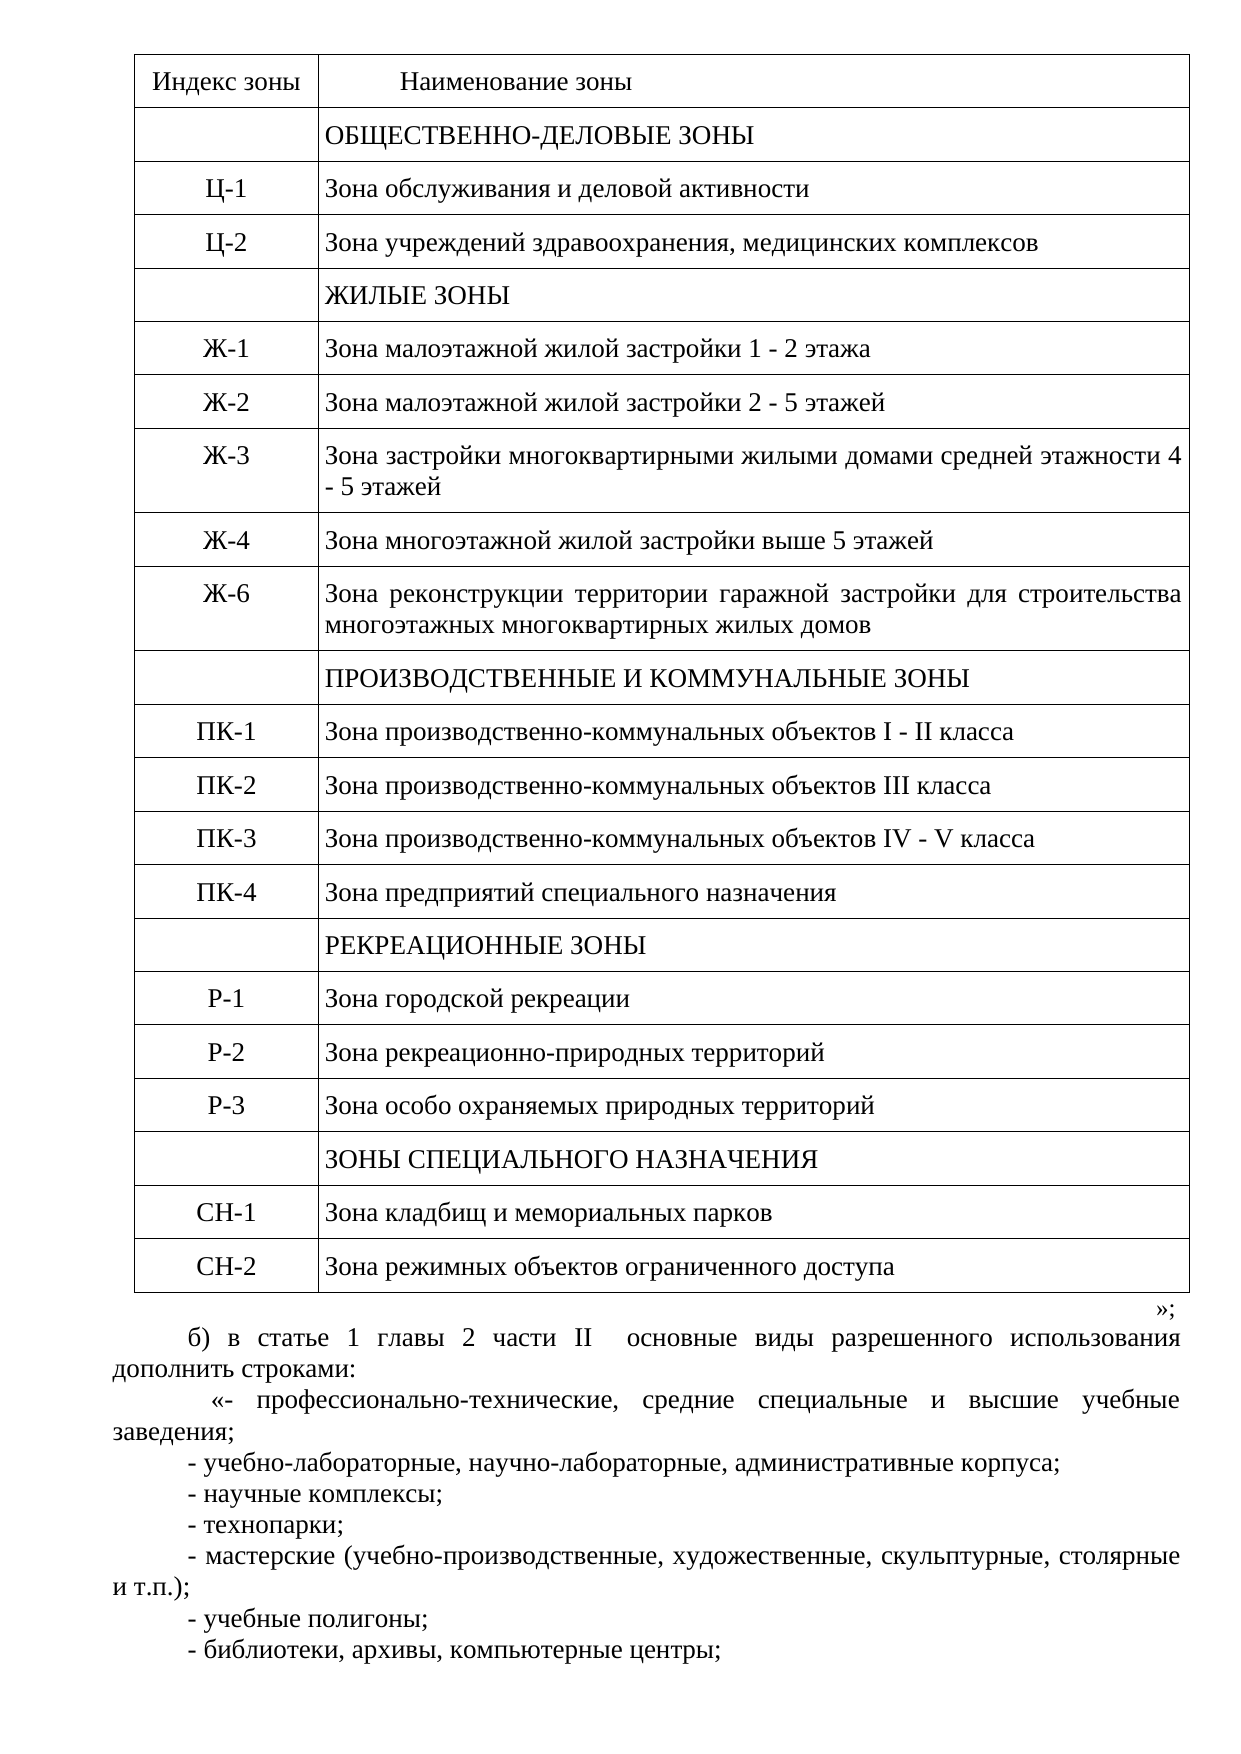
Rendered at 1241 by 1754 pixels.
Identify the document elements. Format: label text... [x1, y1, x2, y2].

table_cell Зона производственно-коммунальных объектов I - II класса [319, 705, 1189, 757]
table_cell ЗОНЫ СПЕЦИАЛЬНОГО НАЗНАЧЕНИЯ [319, 1132, 1189, 1185]
table_cell РЕКРЕАЦИОННЫЕ ЗОНЫ [319, 919, 1189, 971]
table_cell Зона рекреационно-природных территорий [319, 1025, 1189, 1078]
table_cell Ж-4 [135, 513, 318, 566]
table_cell СН-1 [135, 1186, 318, 1238]
table_cell Ж-2 [135, 375, 318, 428]
table_header Наименование зоны [319, 55, 1189, 107]
table_cell Ж-3 [135, 429, 318, 512]
text - научные комплексы; [112, 1477, 1181, 1508]
table_cell Р-2 [135, 1025, 318, 1078]
table_cell [135, 1132, 318, 1185]
table_cell Ц-1 [135, 162, 318, 214]
table_cell Зона малоэтажной жилой застройки 1 - 2 этажа [319, 322, 1189, 374]
table_header Индекс зоны [135, 55, 318, 107]
table_cell Зона многоэтажной жилой застройки выше 5 этажей [319, 513, 1189, 566]
table_cell Зона застройки многоквартирными жилыми домами средней этажности 4 - 5 этажей [319, 429, 1189, 512]
table_cell ПК-4 [135, 865, 318, 917]
table_cell ПРОИЗВОДСТВЕННЫЕ И КОММУНАЛЬНЫЕ ЗОНЫ [319, 651, 1189, 704]
table_cell ПК-1 [135, 705, 318, 757]
table_cell Зона производственно-коммунальных объектов III класса [319, 758, 1189, 811]
table_cell [135, 651, 318, 704]
table_cell [135, 919, 318, 971]
text »; [112, 59, 1181, 1321]
table_cell ЖИЛЫЕ ЗОНЫ [319, 269, 1189, 321]
table_cell Зона реконструкции территории гаражной застройки для строительства многоэтажных многоквартирных жилых домов [319, 567, 1189, 650]
text «- профессионально-технические, средние специальные и высшие учебные заведения; [112, 1384, 1181, 1446]
table_cell ПК-3 [135, 812, 318, 864]
table_cell Зона городской рекреации [319, 972, 1189, 1024]
text - мастерские (учебно-производственные, художественные, скульптурные, столярные и т.п.); [112, 1539, 1181, 1602]
table_cell Зона особо охраняемых природных территорий [319, 1079, 1189, 1131]
table_cell ОБЩЕСТВЕННО-ДЕЛОВЫЕ ЗОНЫ [319, 108, 1189, 161]
table_cell Ц-2 [135, 215, 318, 267]
table_cell Ж-1 [135, 322, 318, 374]
table_cell Ж-6 [135, 567, 318, 650]
text - учебные полигоны; [112, 1602, 1181, 1633]
table_cell [135, 269, 318, 321]
text - технопарки; [112, 1508, 1181, 1539]
table_cell Р-3 [135, 1079, 318, 1131]
text б) в статье 1 главы 2 части II основные виды разрешенного использования дополнить строками: [112, 1321, 1181, 1384]
table_cell Зона обслуживания и деловой активности [319, 162, 1189, 214]
table_cell Зона кладбищ и мемориальных парков [319, 1186, 1189, 1238]
text - библиотеки, архивы, компьютерные центры; [112, 1633, 1181, 1664]
table_cell ПК-2 [135, 758, 318, 811]
table_cell СН-2 [135, 1239, 318, 1292]
table_cell Р-1 [135, 972, 318, 1024]
table_cell Зона учреждений здравоохранения, медицинских комплексов [319, 215, 1189, 267]
table_cell Зона режимных объектов ограниченного доступа [319, 1239, 1189, 1292]
table_cell [135, 108, 318, 161]
text - учебно-лабораторные, научно-лабораторные, административные корпуса; [112, 1446, 1181, 1477]
table_cell Зона предприятий специального назначения [319, 865, 1189, 917]
table_cell Зона малоэтажной жилой застройки 2 - 5 этажей [319, 375, 1189, 428]
table_cell Зона производственно-коммунальных объектов IV - V класса [319, 812, 1189, 864]
